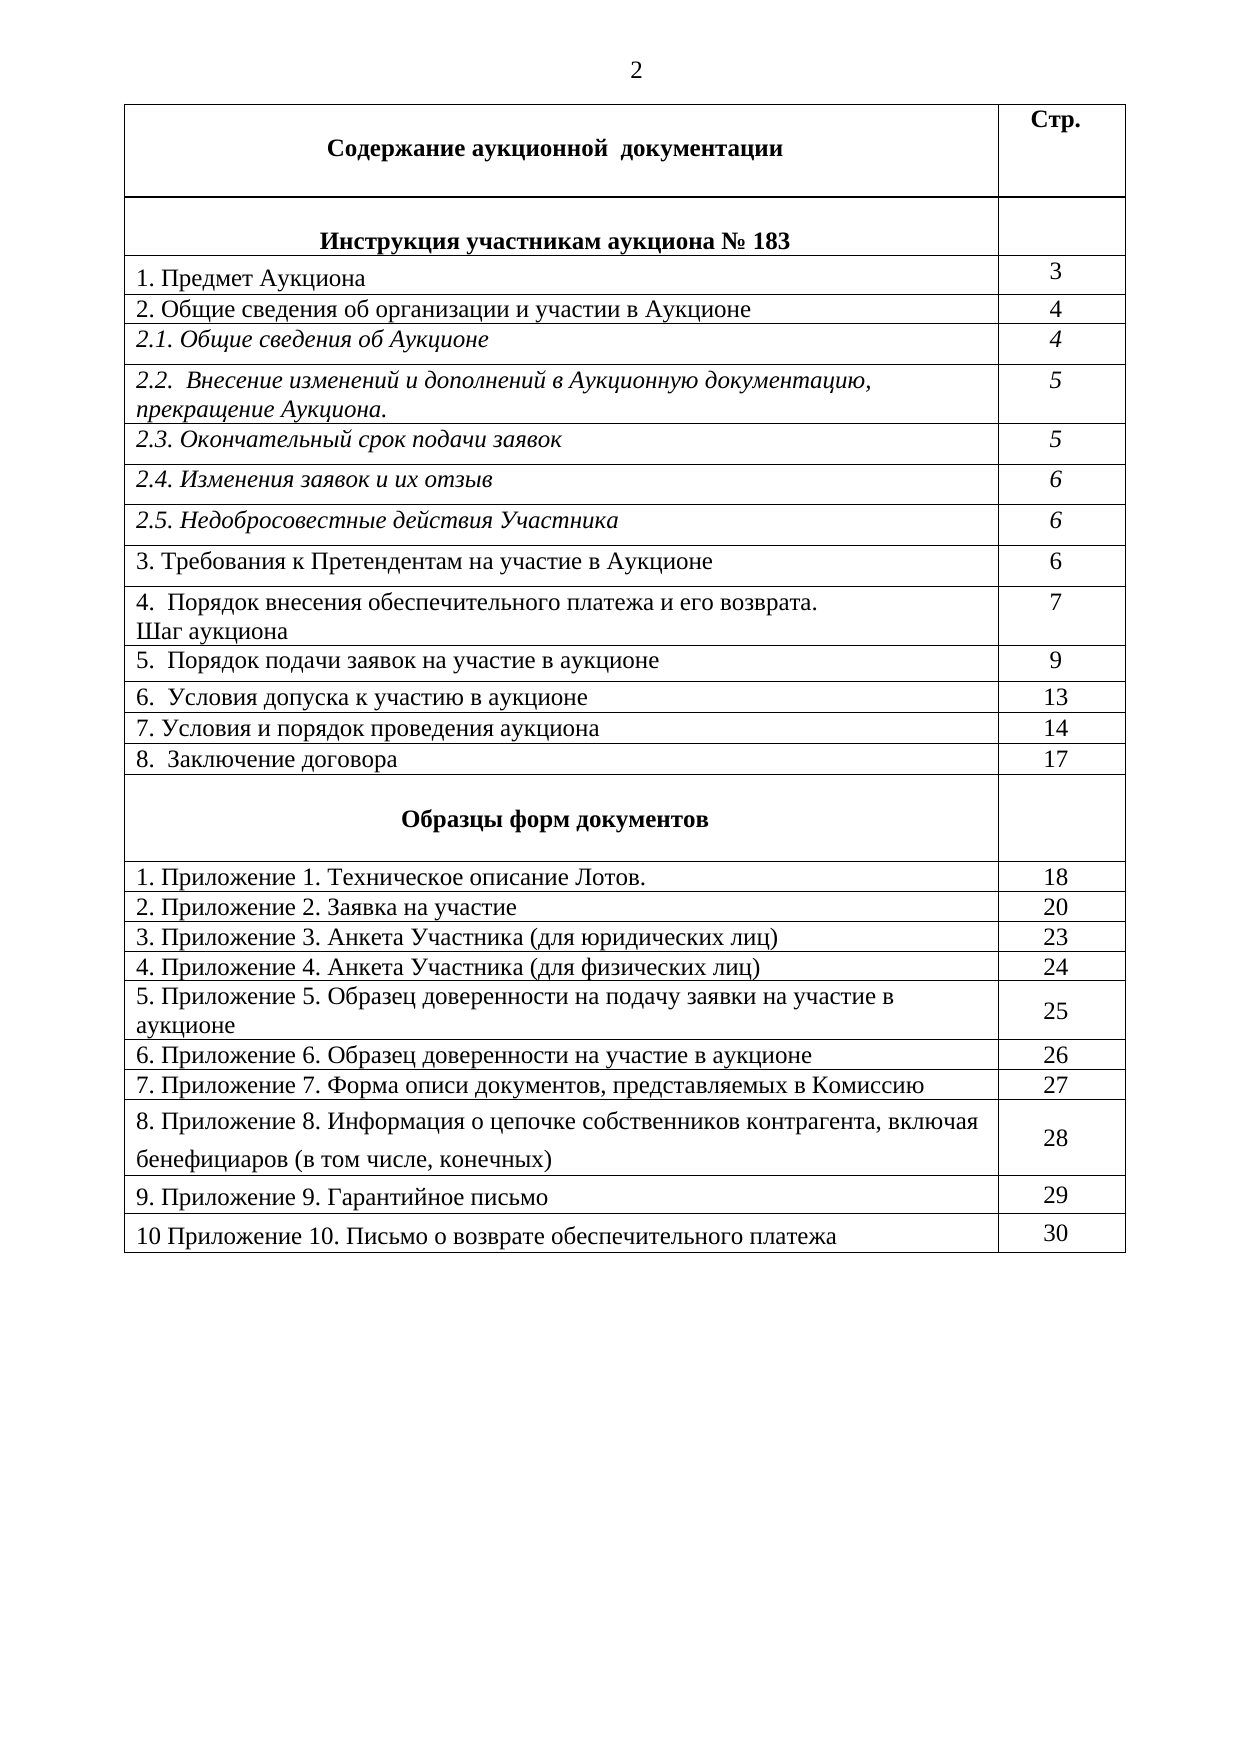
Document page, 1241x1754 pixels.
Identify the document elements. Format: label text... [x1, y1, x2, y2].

table_header Содержание аукционной документации [125, 105, 998, 196]
table_cell 27 [999, 1070, 1125, 1098]
table_cell 23 [999, 922, 1125, 951]
table_cell 9 [999, 646, 1125, 681]
table_cell 5 [999, 424, 1125, 463]
table_cell 4 [999, 295, 1125, 323]
table_cell 2.2. Внесение изменений и дополнений в Аукционную документацию, прекращение Аукциона. [125, 365, 998, 423]
table_cell 6. Условия допуска к участию в аукционе [125, 682, 998, 712]
table_cell 30 [999, 1214, 1125, 1252]
table_cell 2. Общие сведения об организации и участии в Аукционе [125, 295, 998, 323]
table_cell 3. Приложение 3. Анкета Участника (для юридических лиц) [125, 922, 998, 951]
table_cell Образцы форм документов [125, 775, 998, 861]
table_cell 8. Заключение договора [125, 744, 998, 774]
table_cell 26 [999, 1040, 1125, 1069]
table_cell 28 [999, 1100, 1125, 1174]
table_cell [999, 775, 1125, 861]
table_cell 5 [999, 365, 1125, 423]
table_cell 2.5. Недобросовестные действия Участника [125, 505, 998, 545]
table_cell 9. Приложение 9. Гарантийное письмо [125, 1176, 998, 1213]
table_cell 17 [999, 744, 1125, 774]
table_cell 5. Приложение 5. Образец доверенности на подачу заявки на участие в аукционе [125, 981, 998, 1039]
table_cell 18 [999, 862, 1125, 891]
table_cell 8. Приложение 8. Информация о цепочке собственников контрагента, включая бенефициаров (в том числе, конечных) [125, 1100, 998, 1174]
table_cell 6 [999, 465, 1125, 504]
table_cell 20 [999, 892, 1125, 921]
table_cell 3 [999, 256, 1125, 293]
table_cell 1. Предмет Аукциона [125, 256, 998, 293]
table_cell 10 Приложение 10. Письмо о возврате обеспечительного платежа [125, 1214, 998, 1252]
table_cell 6. Приложение 6. Образец доверенности на участие в аукционе [125, 1040, 998, 1069]
table_cell 3. Требования к Претендентам на участие в Аукционе [125, 546, 998, 586]
table_cell 4 [999, 324, 1125, 364]
table_cell 14 [999, 713, 1125, 743]
table_cell 4. Порядок внесения обеспечительного платежа и его возврата. Шаг аукциона [125, 587, 998, 644]
table_cell 7 [999, 587, 1125, 644]
table_cell 6 [999, 546, 1125, 586]
table_cell 5. Порядок подачи заявок на участие в аукционе [125, 646, 998, 681]
table_cell 29 [999, 1176, 1125, 1213]
table_cell [999, 198, 1125, 255]
table_cell 25 [999, 981, 1125, 1039]
table_cell Инструкция участникам аукциона № 183 [125, 198, 998, 255]
table_cell 4. Приложение 4. Анкета Участника (для физических лиц) [125, 952, 998, 980]
table_cell 2.4. Изменения заявок и их отзыв [125, 465, 998, 504]
table_cell 1. Приложение 1. Техническое описание Лотов. [125, 862, 998, 891]
table_cell 2. Приложение 2. Заявка на участие [125, 892, 998, 921]
table_cell 7. Условия и порядок проведения аукциона [125, 713, 998, 743]
table_cell 6 [999, 505, 1125, 545]
table_header Стр. [999, 105, 1125, 196]
table_cell 2.1. Общие сведения об Аукционе [125, 324, 998, 364]
table_cell 7. Приложение 7. Форма описи документов, представляемых в Комиссию [125, 1070, 998, 1098]
table_cell 13 [999, 682, 1125, 712]
table_cell 2.3. Окончательный срок подачи заявок [125, 424, 998, 463]
table_cell 24 [999, 952, 1125, 980]
